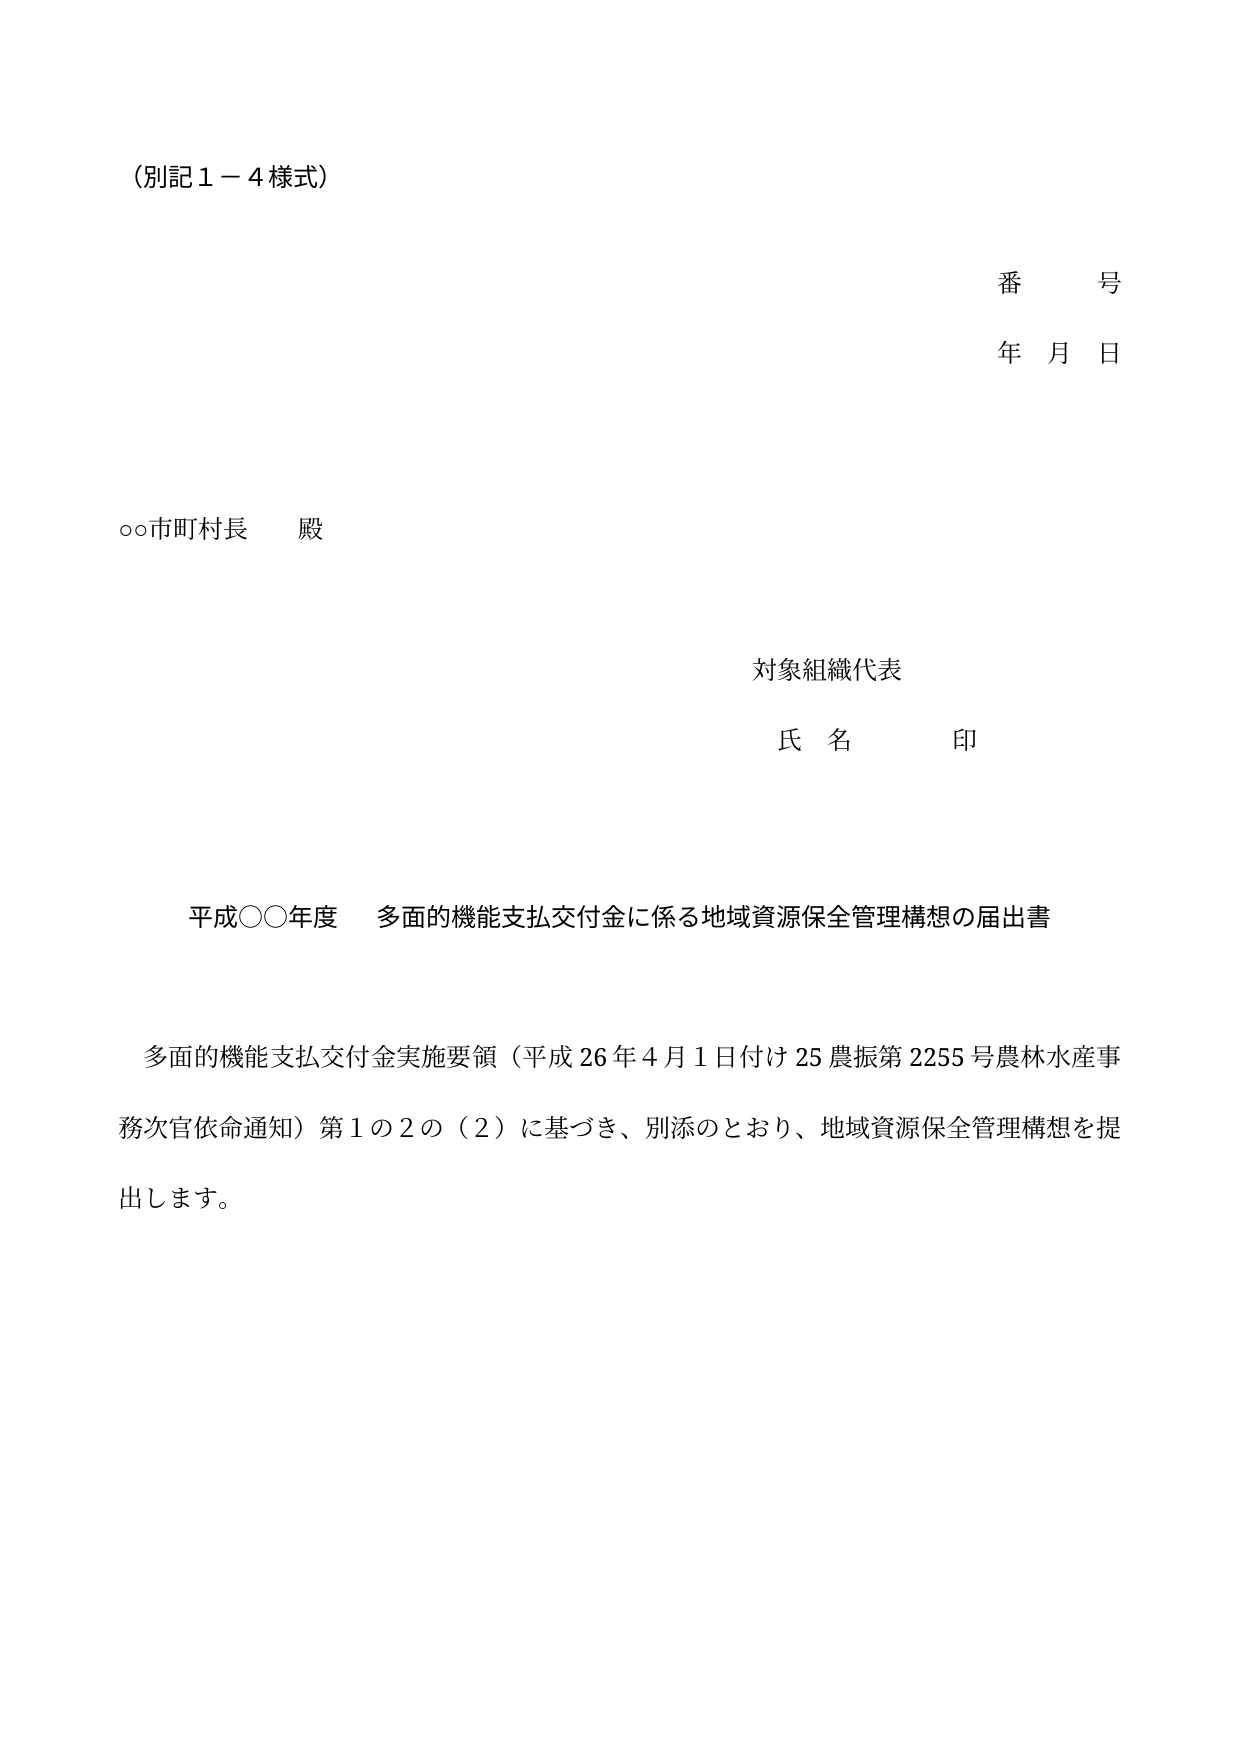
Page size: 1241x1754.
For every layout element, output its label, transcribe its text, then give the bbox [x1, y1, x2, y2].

text 年 月 日 [118, 317, 1122, 387]
text 多面的機能支払交付金実施要領（平成26年４月１日付け25農振第2255号農林水産事務次官依命通知）第１の２の（２）に基づき、別添のとおり、地域資源保全管理構想を提出します。 [118, 1021, 1122, 1232]
text （別記１－４様式） [118, 141, 1122, 211]
text 対象組織代表 [118, 633, 1122, 704]
text 氏 名 印 [118, 704, 1122, 774]
text 平成○○年度 多面的機能支払交付金に係る地域資源保全管理構想の届出書 [118, 880, 1122, 950]
text 番 号 [118, 246, 1122, 317]
text ○○市町村長 殿 [118, 493, 1122, 563]
